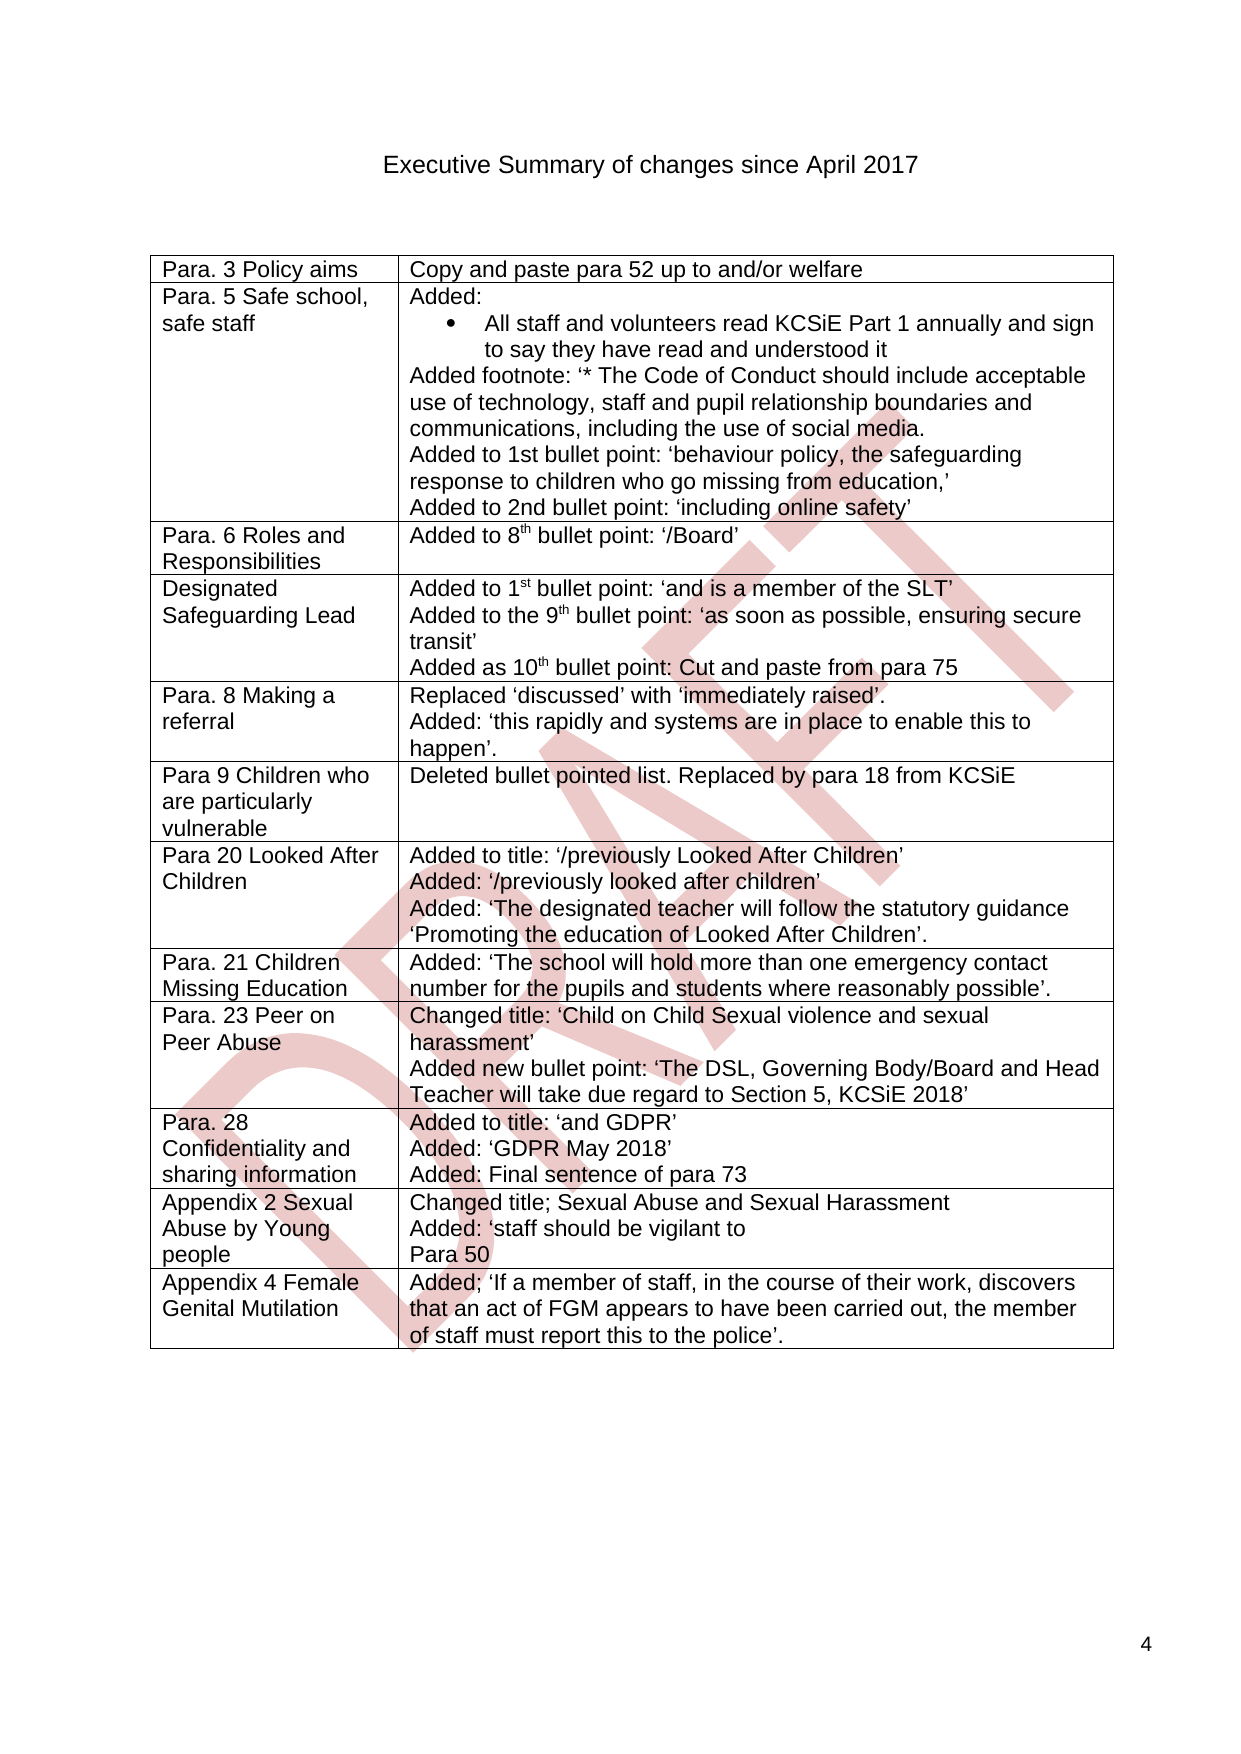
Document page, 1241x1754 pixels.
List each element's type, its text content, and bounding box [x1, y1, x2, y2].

table_cell Appendix 4 Female Genital Mutilation [151, 1269, 398, 1348]
table_cell Para. 28 Confidentiality and sharing information [151, 1109, 398, 1188]
table_header Para. 3 Policy aims [151, 256, 398, 282]
table_cell Para. 21 Children Missing Education [151, 949, 398, 1001]
table_cell Changed title; Sexual Abuse and Sexual Harassment Added: ‘staff should be vigilant to Para 50 [399, 1189, 1113, 1268]
table_cell Para 9 Children who are particularly vulnerable [151, 762, 398, 841]
text Executive Summary of changes since April 2017 [150, 150, 1152, 179]
table_cell Added to 8th bullet point: ‘/Board’ [399, 522, 1113, 574]
table_cell Changed title: ‘Child on Child Sexual violence and sexual harassment’ Added new bullet point: ‘The DSL, Governing Body/Board and Head Teacher will take due regard to Section 5, KCSiE 2018’ [399, 1002, 1113, 1108]
table_cell Added; ‘If a member of staff, in the course of their work, discovers that an act of FGM appears to have been carried out, the member of staff must report this to the police’. [399, 1269, 1113, 1348]
table_cell Para. 23 Peer on Peer Abuse [151, 1002, 398, 1108]
table_cell Replaced ‘discussed’ with ‘immediately raised’. Added: ‘this rapidly and systems are in place to enable this to happen’. [399, 682, 1113, 761]
table_cell Appendix 2 Sexual Abuse by Young people [151, 1189, 398, 1268]
table_cell Para. 5 Safe school, safe staff [151, 283, 398, 521]
table_cell Deleted bullet pointed list. Replaced by para 18 from KCSiE [399, 762, 1113, 841]
table_cell Para. 6 Roles and Responsibilities [151, 522, 398, 574]
table_cell Added: All staff and volunteers read KCSiE Part 1 annually and sign to say they have read and understood it Added footnote: ‘* The Code of Conduct should include acceptable use of technology, staff and pupil relationship boundaries and communications, including the use of social media. Added to 1st bullet point: ‘behaviour policy, the safeguarding response to children who go missing from education,’ Added to 2nd bullet point: ‘including online safety’ [399, 283, 1113, 521]
table_header Copy and paste para 52 up to and/or welfare [399, 256, 1113, 282]
table_cell Added: ‘The school will hold more than one emergency contact number for the pupils and students where reasonably possible’. [399, 949, 1113, 1001]
table_cell Added to title: ‘and GDPR’ Added: ‘GDPR May 2018’ Added: Final sentence of para 73 [399, 1109, 1113, 1188]
table_cell Designated Safeguarding Lead [151, 575, 398, 681]
table_cell Para. 8 Making a referral [151, 682, 398, 761]
table_cell Added to title: ‘/previously Looked After Children’ Added: ‘/previously looked after children’ Added: ‘The designated teacher will follow the statutory guidance ‘Promoting the education of Looked After Children’. [399, 842, 1113, 947]
table_cell Para 20 Looked After Children [151, 842, 398, 947]
table_cell Added to 1st bullet point: ‘and is a member of the SLT’ Added to the 9th bullet point: ‘as soon as possible, ensuring secure transit’ Added as 10th bullet point: Cut and paste from para 75 [399, 575, 1113, 681]
